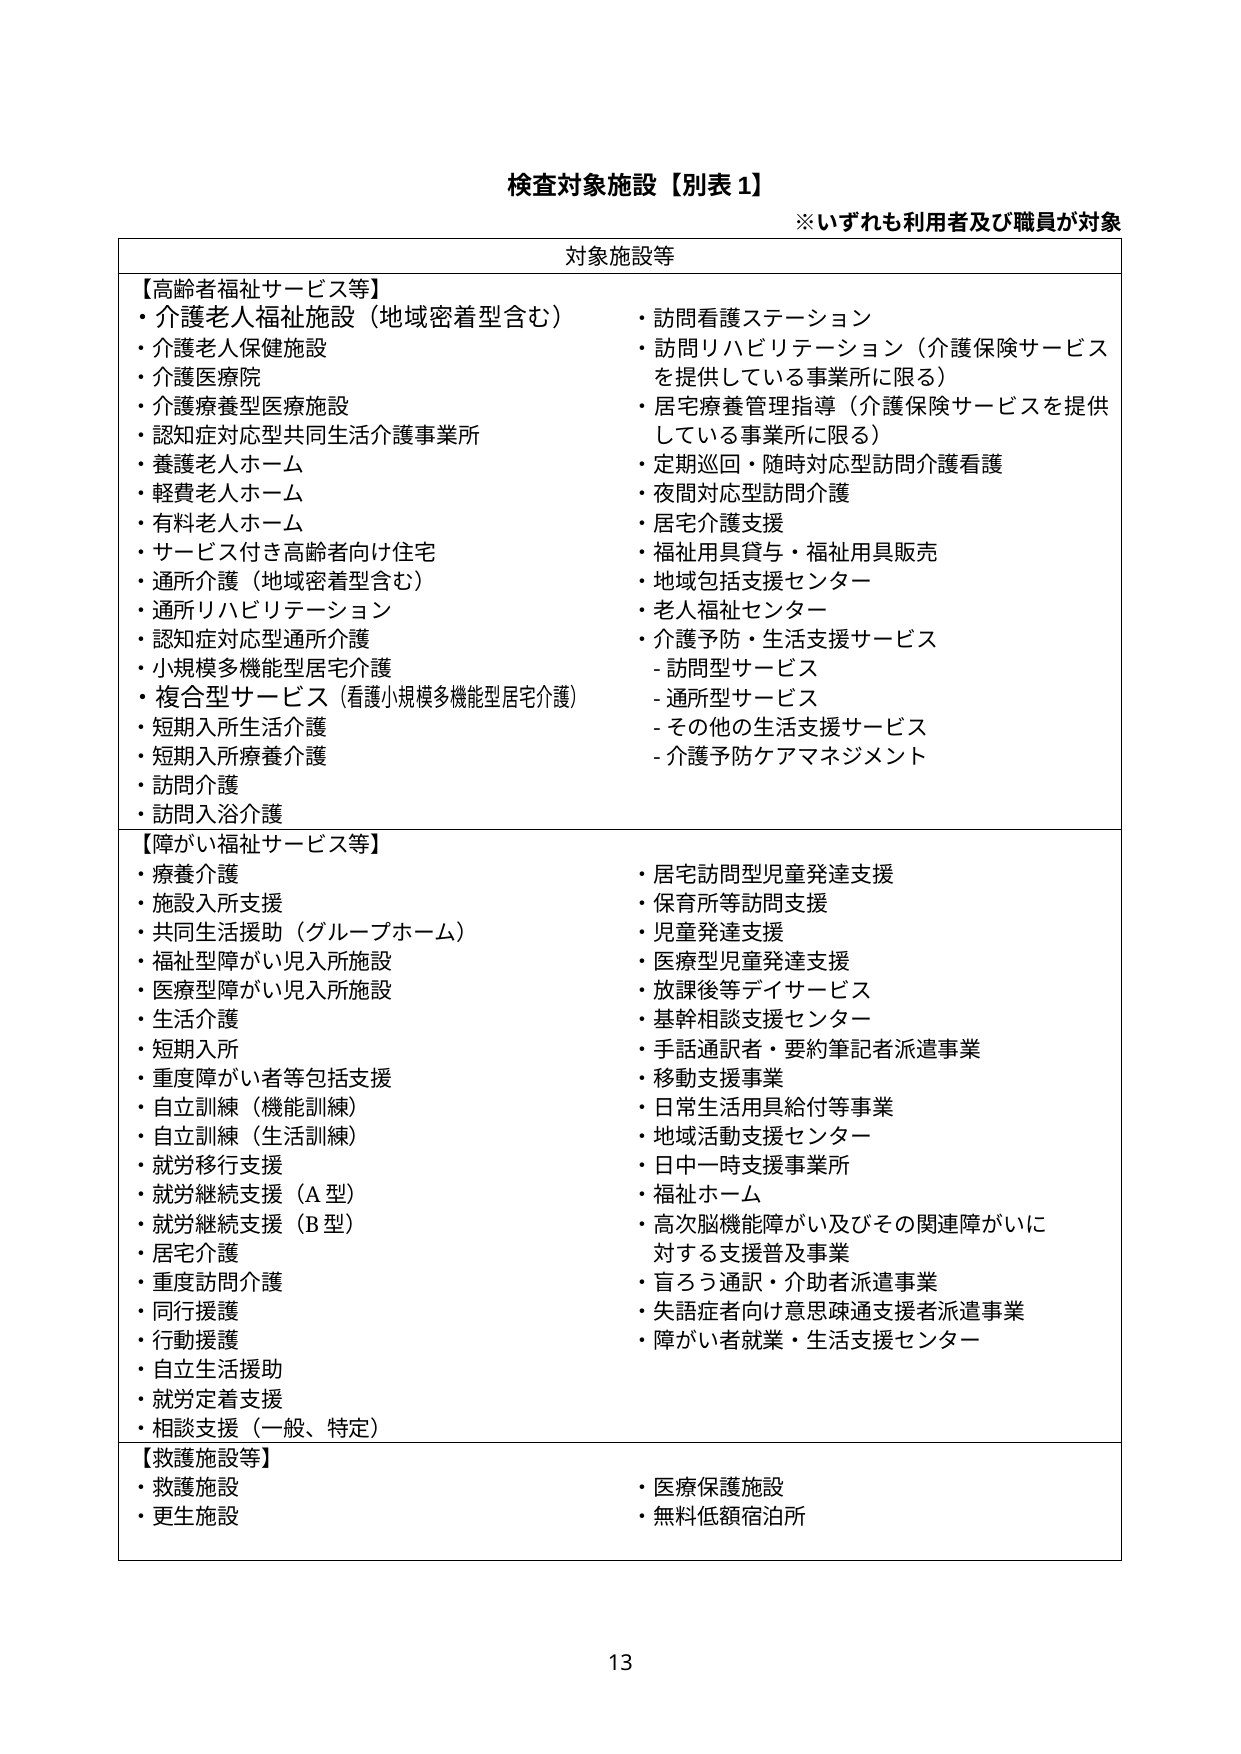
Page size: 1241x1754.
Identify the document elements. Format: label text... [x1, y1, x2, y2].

table_cell ・訪問看護ステーション ・訪問リハビリテーション（介護保険サービスを提供している事業所に限る） ・居宅療養管理指導（介護保険サービスを提供している事業所に限る） ・定期巡回・随時対応型訪問介護看護 ・夜間対応型訪問介護 ・居宅介護支援 ・福祉用具貸与・福祉用具販売 ・地域包括支援センター ・老人福祉センター ・介護予防・生活支援サービス - 訪問型サービス - 通所型サービス - その他の生活支援サービス - 介護予防ケアマネジメント [620, 304, 1121, 828]
table_cell ・救護施設 ・更生施設 [119, 1472, 620, 1560]
table_cell ・医療保護施設 ・無料低額宿泊所 [620, 1472, 1121, 1560]
table_cell ・介護老人福祉施設（地域密着型含む） ・介護老人保健施設 ・介護医療院 ・介護療養型医療施設 ・認知症対応型共同生活介護事業所 ・養護老人ホーム ・軽費老人ホーム ・有料老人ホーム ・サービス付き高齢者向け住宅 ・通所介護（地域密着型含む） ・通所リハビリテーション ・認知症対応型通所介護 ・小規模多機能型居宅介護 ・複合型サービス（看護小規模多機能型居宅介護） ・短期入所生活介護 ・短期入所療養介護 ・訪問介護 ・訪問入浴介護 [119, 304, 620, 828]
table_header 対象施設等 [119, 239, 1121, 273]
table_cell ・療養介護 ・施設入所支援 ・共同生活援助（グループホーム） ・福祉型障がい児入所施設 ・医療型障がい児入所施設 ・生活介護 ・短期入所 ・重度障がい者等包括支援 ・自立訓練（機能訓練） ・自立訓練（生活訓練） ・就労移行支援 ・就労継続支援（A型） ・就労継続支援（B型） ・居宅介護 ・重度訪問介護 ・同行援護 ・行動援護 ・自立生活援助 ・就労定着支援 ・相談支援（一般、特定） [119, 859, 620, 1442]
table_cell 【障がい福祉サービス等】 [119, 830, 1121, 859]
text ※いずれも利用者及び職員が対象 [118, 202, 1122, 237]
subtitle 検査対象施設【別表1】 [162, 164, 1122, 202]
table_cell 【高齢者福祉サービス等】 [119, 274, 1121, 303]
table_cell ・居宅訪問型児童発達支援 ・保育所等訪問支援 ・児童発達支援 ・医療型児童発達支援 ・放課後等デイサービス ・基幹相談支援センター ・手話通訳者・要約筆記者派遣事業 ・移動支援事業 ・日常生活用具給付等事業 ・地域活動支援センター ・日中一時支援事業所 ・福祉ホーム ・高次脳機能障がい及びその関連障がいに 対する支援普及事業 ・盲ろう通訳・介助者派遣事業 ・失語症者向け意思疎通支援者派遣事業 ・障がい者就業・生活支援センター [620, 859, 1121, 1442]
table_cell 【救護施設等】 [119, 1443, 1121, 1472]
